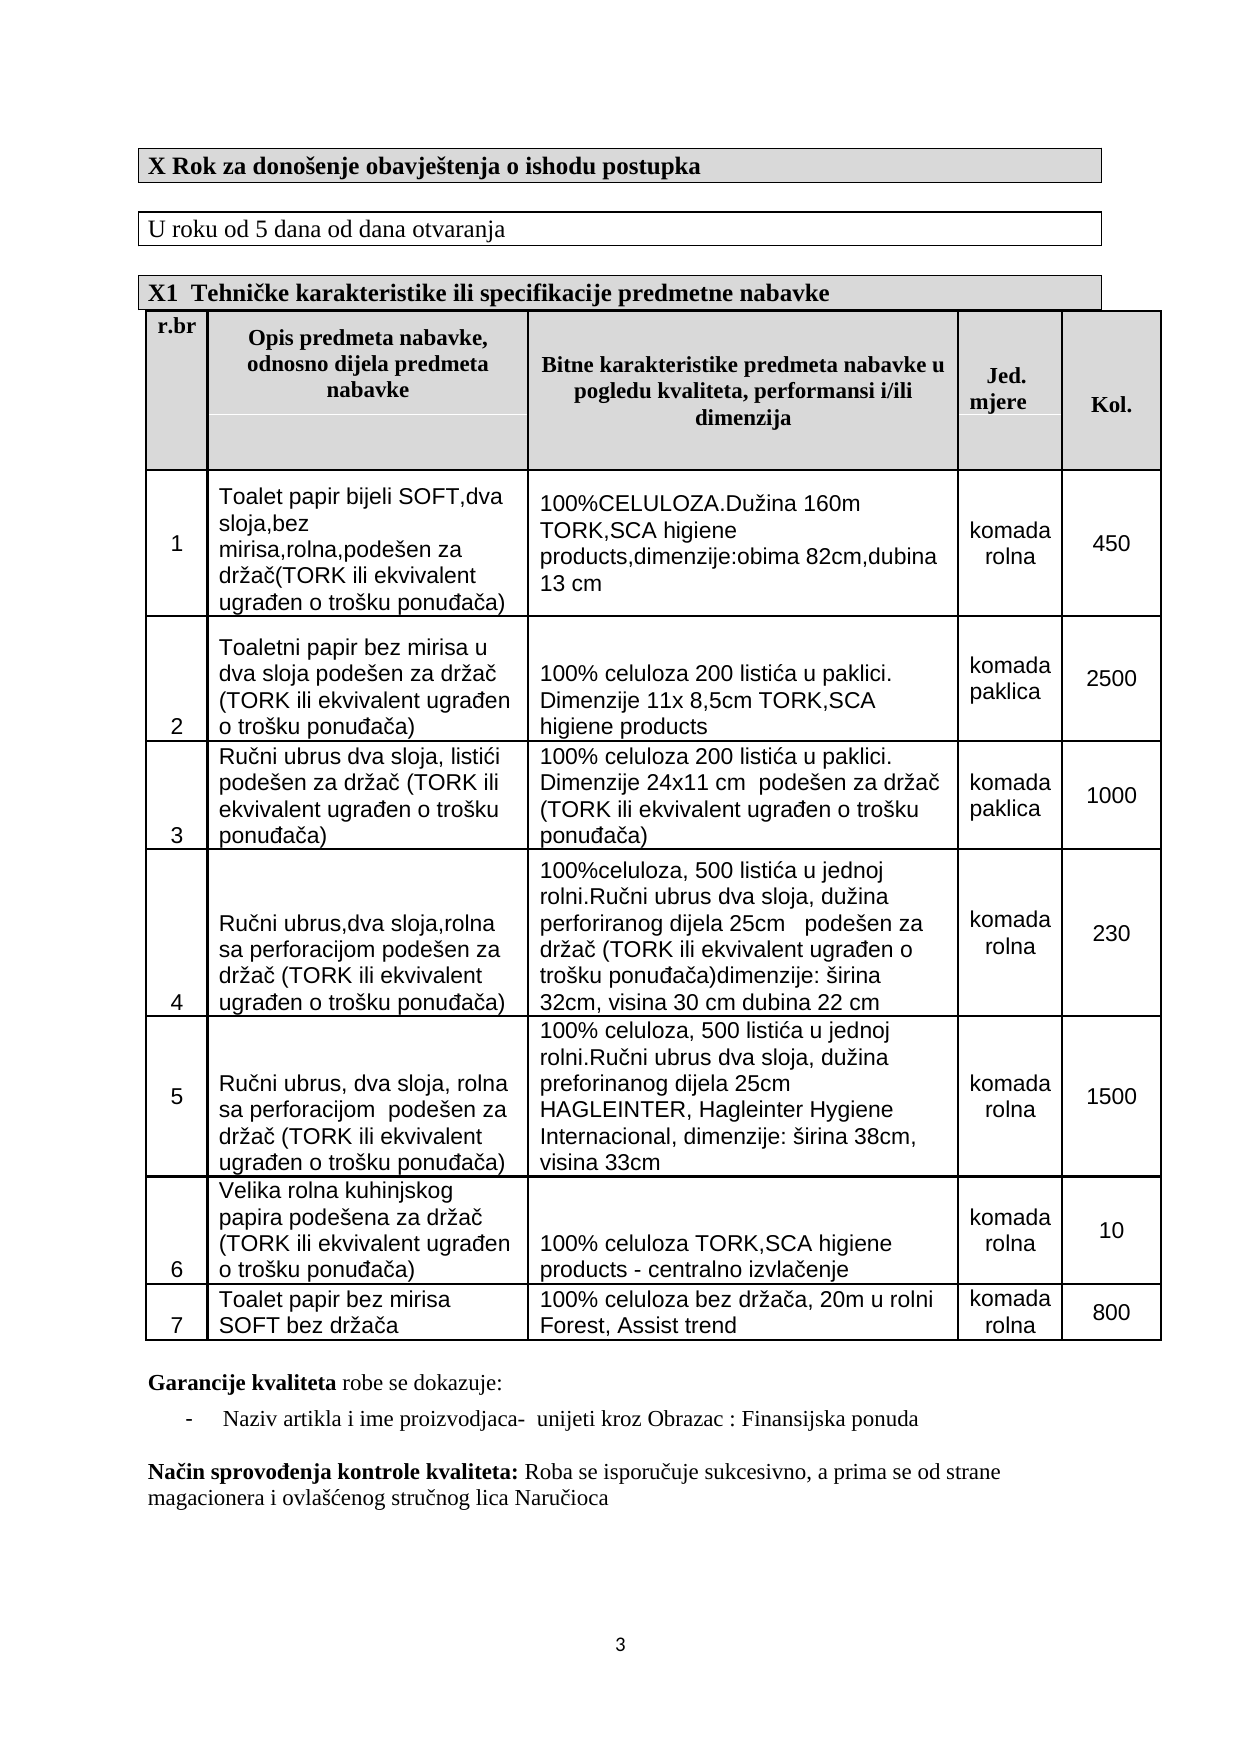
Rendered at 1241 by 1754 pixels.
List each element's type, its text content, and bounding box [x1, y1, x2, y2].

table_cell 100% celuloza TORK,SCA higiene products - centralno izvlačenje [529, 1178, 957, 1283]
table_cell Ručni ubrus, dva sloja, rolna sa perforacijom podešen za držač (TORK ili ekvivalent ugrađen o trošku ponuđača) [209, 1017, 527, 1175]
table_cell komada rolna [959, 850, 1061, 1015]
table_cell Toalet papir bijeli SOFT,dva sloja,bez mirisa,rolna,podešen za držač(TORK ili ekvivalent ugrađen o trošku ponuđača) [209, 471, 527, 615]
table_cell 450 [1063, 471, 1160, 615]
table_cell 5 [147, 1017, 206, 1175]
table_header Kol. [1063, 312, 1160, 469]
table_cell Ručni ubrus dva sloja, listići podešen za držač (TORK ili ekvivalent ugrađen o trošku ponuđača) [209, 742, 527, 848]
table_header Opis predmeta nabavke, odnosno dijela predmeta nabavke [209, 312, 527, 414]
table_cell komada rolna [959, 471, 1061, 615]
table_cell komada rolna [959, 1285, 1061, 1338]
table_cell 800 [1063, 1285, 1160, 1338]
table_cell 3 [147, 742, 206, 848]
table_cell 100%CELULOZA.Dužina 160m TORK,SCA higiene products,dimenzije:obima 82cm,dubina 13 cm [529, 471, 957, 615]
table_cell 10 [1063, 1178, 1160, 1283]
table_cell [959, 415, 1061, 469]
text X Rok za donošenje obavještenja o ishodu postupka [139, 149, 1101, 182]
table_cell Toaletni papir bez mirisa u dva sloja podešen za držač (TORK ili ekvivalent ugrađen o trošku ponuđača) [209, 617, 527, 739]
table_cell 1 [147, 471, 206, 615]
text X1 Tehničke karakteristike ili specifikacije predmetne nabavke [139, 276, 1101, 309]
table_cell 1000 [1063, 742, 1160, 848]
table_cell 6 [147, 1178, 206, 1283]
text Način sprovođenja kontrole kvaliteta: Roba se isporučuje sukcesivno, a prima se od strane magacionera i ovlašćenog stručnog lica Naručioca [148, 1458, 1093, 1511]
table_cell komada paklica [959, 742, 1061, 848]
list Naziv artikla i ime proizvodjaca- unijeti kroz Obrazac : Finansijska ponuda [185, 1405, 1093, 1431]
table_cell 100% celuloza 200 listića u paklici. Dimenzije 11x 8,5cm TORK,SCA higiene products [529, 617, 957, 739]
table_cell 230 [1063, 850, 1160, 1015]
table_cell 100% celuloza 200 listića u paklici. Dimenzije 24x11 cm podešen za držač (TORK ili ekvivalent ugrađen o trošku ponuđača) [529, 742, 957, 848]
table_cell 100% celuloza bez držača, 20m u rolni Forest, Assist trend [529, 1285, 957, 1338]
table_cell komada paklica [959, 617, 1061, 739]
table_cell 7 [147, 1285, 206, 1338]
table_cell 2500 [1063, 617, 1160, 739]
table_cell Velika rolna kuhinjskog papira podešena za držač (TORK ili ekvivalent ugrađen o trošku ponuđača) [209, 1178, 527, 1283]
table_cell 4 [147, 850, 206, 1015]
table_cell komada rolna [959, 1017, 1061, 1175]
table_cell Ručni ubrus,dva sloja,rolna sa perforacijom podešen za držač (TORK ili ekvivalent ugrađen o trošku ponuđača) [209, 850, 527, 1015]
table_header Jed. mjere [959, 312, 1061, 414]
table_cell 1500 [1063, 1017, 1160, 1175]
table_header r.br [147, 312, 206, 469]
table_cell komada rolna [959, 1178, 1061, 1283]
text Garancije kvaliteta robe se dokazuje: [148, 1369, 1093, 1395]
table_header Bitne karakteristike predmeta nabavke u pogledu kvaliteta, performansi i/ili dimenzija [529, 312, 957, 469]
table_cell 100%celuloza, 500 listića u jednoj rolni.Ručni ubrus dva sloja, dužina perforiranog dijela 25cm podešen za držač (TORK ili ekvivalent ugrađen o trošku ponuđača)dimenzije: širina 32cm, visina 30 cm dubina 22 cm [529, 850, 957, 1015]
table_cell 100% celuloza, 500 listića u jednoj rolni.Ručni ubrus dva sloja, dužina preforinanog dijela 25cm HAGLEINTER, Hagleinter Hygiene Internacional, dimenzije: širina 38cm, visina 33cm [529, 1017, 957, 1175]
text U roku od 5 dana od dana otvaranja [139, 213, 1101, 245]
table_cell [209, 415, 527, 469]
table_cell Toalet papir bez mirisa SOFT bez držača [209, 1285, 527, 1338]
table_cell 2 [147, 617, 206, 739]
